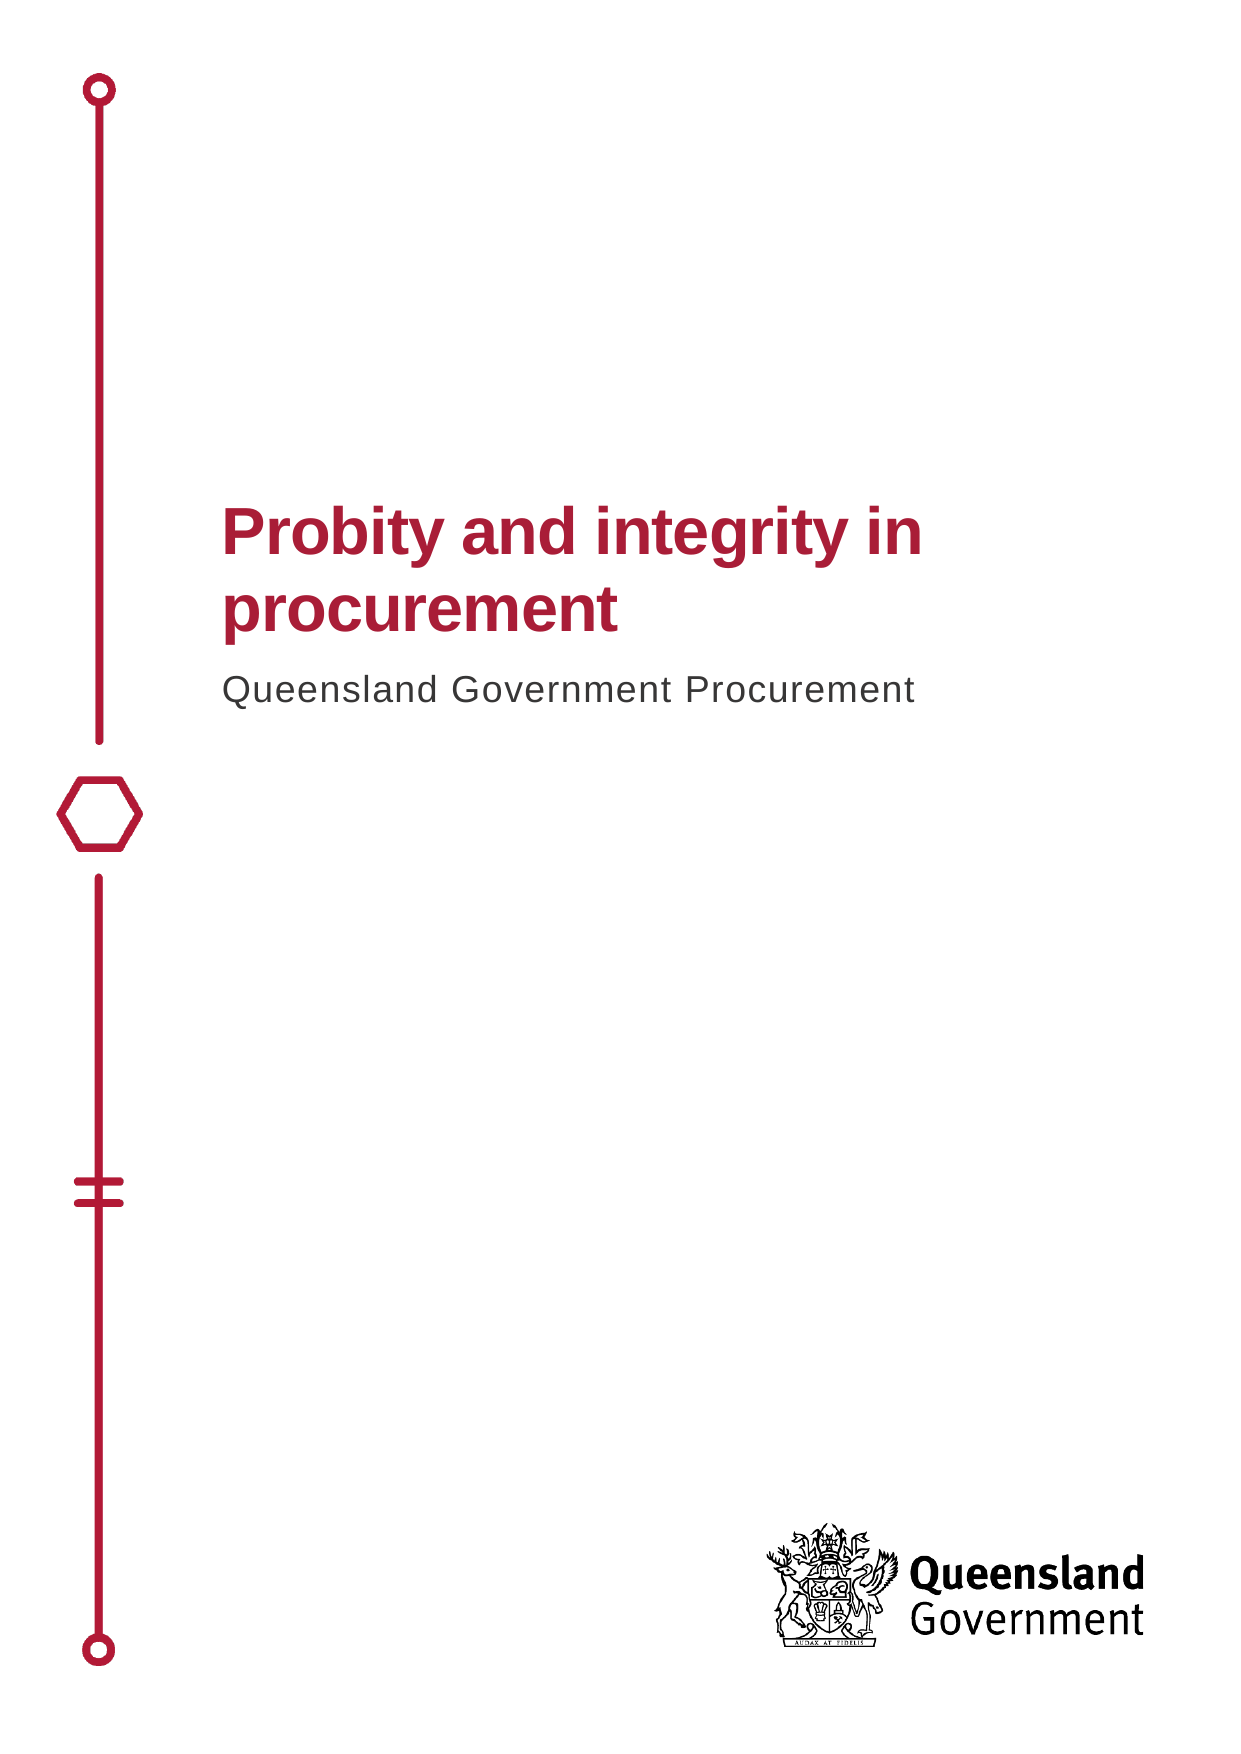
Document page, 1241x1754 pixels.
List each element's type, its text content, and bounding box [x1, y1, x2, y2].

subtitle Queensland Government Procurement [222, 671, 1107, 710]
picture [56, 73, 143, 1666]
title Probity and integrity in procurement [222, 492, 1107, 646]
picture [766, 1523, 1144, 1647]
